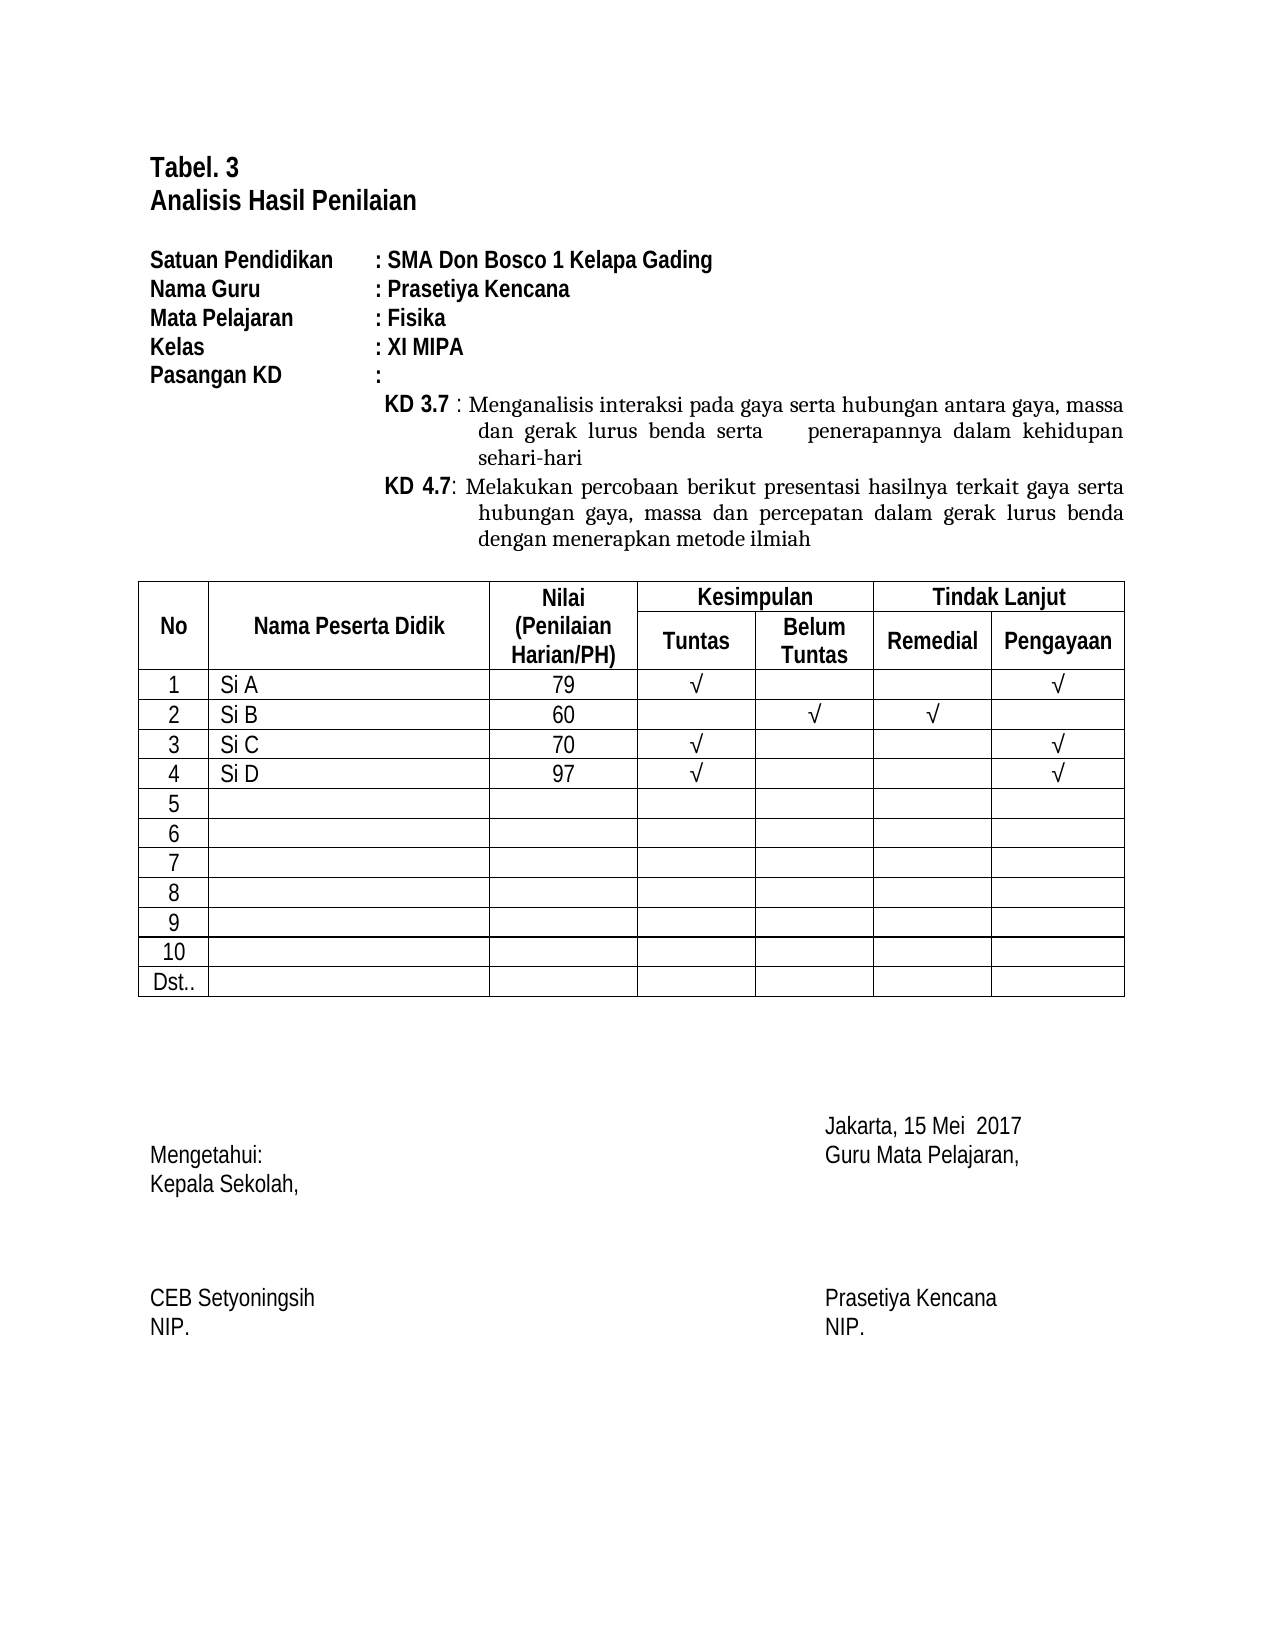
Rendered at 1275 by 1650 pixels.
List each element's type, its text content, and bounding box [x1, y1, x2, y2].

table_cell Si C [209, 730, 489, 758]
table_cell 60 [490, 700, 637, 728]
table_cell Si D [209, 759, 489, 788]
table_cell Dst.. [139, 967, 208, 996]
table_cell √ [638, 730, 755, 758]
table_cell 8 [139, 878, 208, 907]
table_cell 9 [139, 908, 208, 936]
table_cell 4 [139, 759, 208, 788]
table_cell [756, 967, 873, 996]
table_cell [992, 908, 1124, 936]
table_cell [992, 938, 1124, 966]
table_cell Tuntas [638, 612, 755, 669]
table_cell √ [992, 670, 1124, 699]
table_cell 70 [490, 730, 637, 758]
table_cell [874, 730, 991, 758]
table_cell [874, 908, 991, 936]
text CEB Setyoningsih Prasetiya Kencana [150, 1283, 1125, 1312]
table_cell [756, 878, 873, 907]
table_cell [756, 908, 873, 936]
table_cell [874, 670, 991, 699]
table_cell [874, 759, 991, 788]
table_header Kesimpulan [638, 582, 873, 611]
text Tabel. 3 [150, 150, 1125, 183]
table_header Nama Peserta Didik [209, 582, 489, 669]
table_cell [874, 878, 991, 907]
table_cell [209, 848, 489, 877]
text KD 3.7 : Menganalisis interaksi pada gaya serta hubungan antara gaya, massa dan gerak lurus benda serta penerapannya dalam kehidupan sehari-hari [384, 389, 1125, 471]
table_cell [992, 700, 1124, 728]
table_cell [638, 848, 755, 877]
table_cell [638, 789, 755, 818]
list Kelas : XI MIPA [150, 331, 1127, 360]
table_header Nilai (Penilaian Harian/PH) [490, 582, 637, 669]
text Kepala Sekolah, [150, 1169, 1125, 1197]
text NIP. NIP. [150, 1312, 1125, 1341]
table_cell [756, 938, 873, 966]
text Pasangan KD : [150, 360, 1125, 389]
table_cell [992, 967, 1124, 996]
table_cell [756, 670, 873, 699]
table_cell [874, 967, 991, 996]
table_cell [209, 819, 489, 847]
table_cell 2 [139, 700, 208, 728]
table_cell [756, 819, 873, 847]
table_header Tindak Lanjut [874, 582, 1124, 611]
table_cell [638, 878, 755, 907]
table_cell Si B [209, 700, 489, 728]
table_cell [638, 819, 755, 847]
table_cell 7 [139, 848, 208, 877]
table_cell [992, 878, 1124, 907]
table_cell [490, 908, 637, 936]
list Mata Pelajaran : Fisika [150, 303, 1127, 331]
table_cell [874, 819, 991, 847]
text Mengetahui: Guru Mata Pelajaran, [150, 1140, 1125, 1169]
table_cell [490, 819, 637, 847]
table_cell [490, 967, 637, 996]
table_cell 3 [139, 730, 208, 758]
table_cell [638, 938, 755, 966]
table_header No [139, 582, 208, 669]
table_cell [490, 789, 637, 818]
table_cell [490, 878, 637, 907]
table_cell 79 [490, 670, 637, 699]
table_cell [209, 878, 489, 907]
table_cell Si A [209, 670, 489, 699]
table_cell √ [992, 730, 1124, 758]
table_cell [874, 848, 991, 877]
table_cell [209, 938, 489, 966]
table_cell 10 [139, 938, 208, 966]
table_cell √ [756, 700, 873, 728]
text Jakarta, 15 Mei 2017 [825, 1111, 1125, 1140]
table_cell [756, 730, 873, 758]
list Satuan Pendidikan : SMA Don Bosco 1 Kelapa Gading [150, 246, 1127, 274]
table_cell [638, 700, 755, 728]
table_cell [490, 848, 637, 877]
text KD 4.7: Melakukan percobaan berikut presentasi hasilnya terkait gaya serta hubungan gaya, massa dan percepatan dalam gerak lurus benda dengan menerapkan metode ilmiah [384, 471, 1125, 552]
table_cell √ [992, 759, 1124, 788]
table_cell √ [638, 670, 755, 699]
table_cell [992, 819, 1124, 847]
table_cell [756, 848, 873, 877]
table_cell [992, 848, 1124, 877]
table_cell 97 [490, 759, 637, 788]
table_cell Belum Tuntas [756, 612, 873, 669]
table_cell [756, 789, 873, 818]
table_cell √ [874, 700, 991, 728]
table_cell [638, 967, 755, 996]
table_cell [209, 908, 489, 936]
table_cell [756, 759, 873, 788]
table_cell 6 [139, 819, 208, 847]
text Analisis Hasil Penilaian [150, 183, 1125, 217]
table_cell Pengayaan [992, 612, 1124, 669]
table_cell 5 [139, 789, 208, 818]
table_cell √ [638, 759, 755, 788]
table_cell [638, 908, 755, 936]
table_cell 1 [139, 670, 208, 699]
table_cell [490, 938, 637, 966]
table_cell [209, 789, 489, 818]
table_cell [209, 967, 489, 996]
table_cell [992, 789, 1124, 818]
table_cell [874, 789, 991, 818]
list Nama Guru : Prasetiya Kencana [150, 274, 1127, 303]
table_cell Remedial [874, 612, 991, 669]
table_cell [874, 938, 991, 966]
